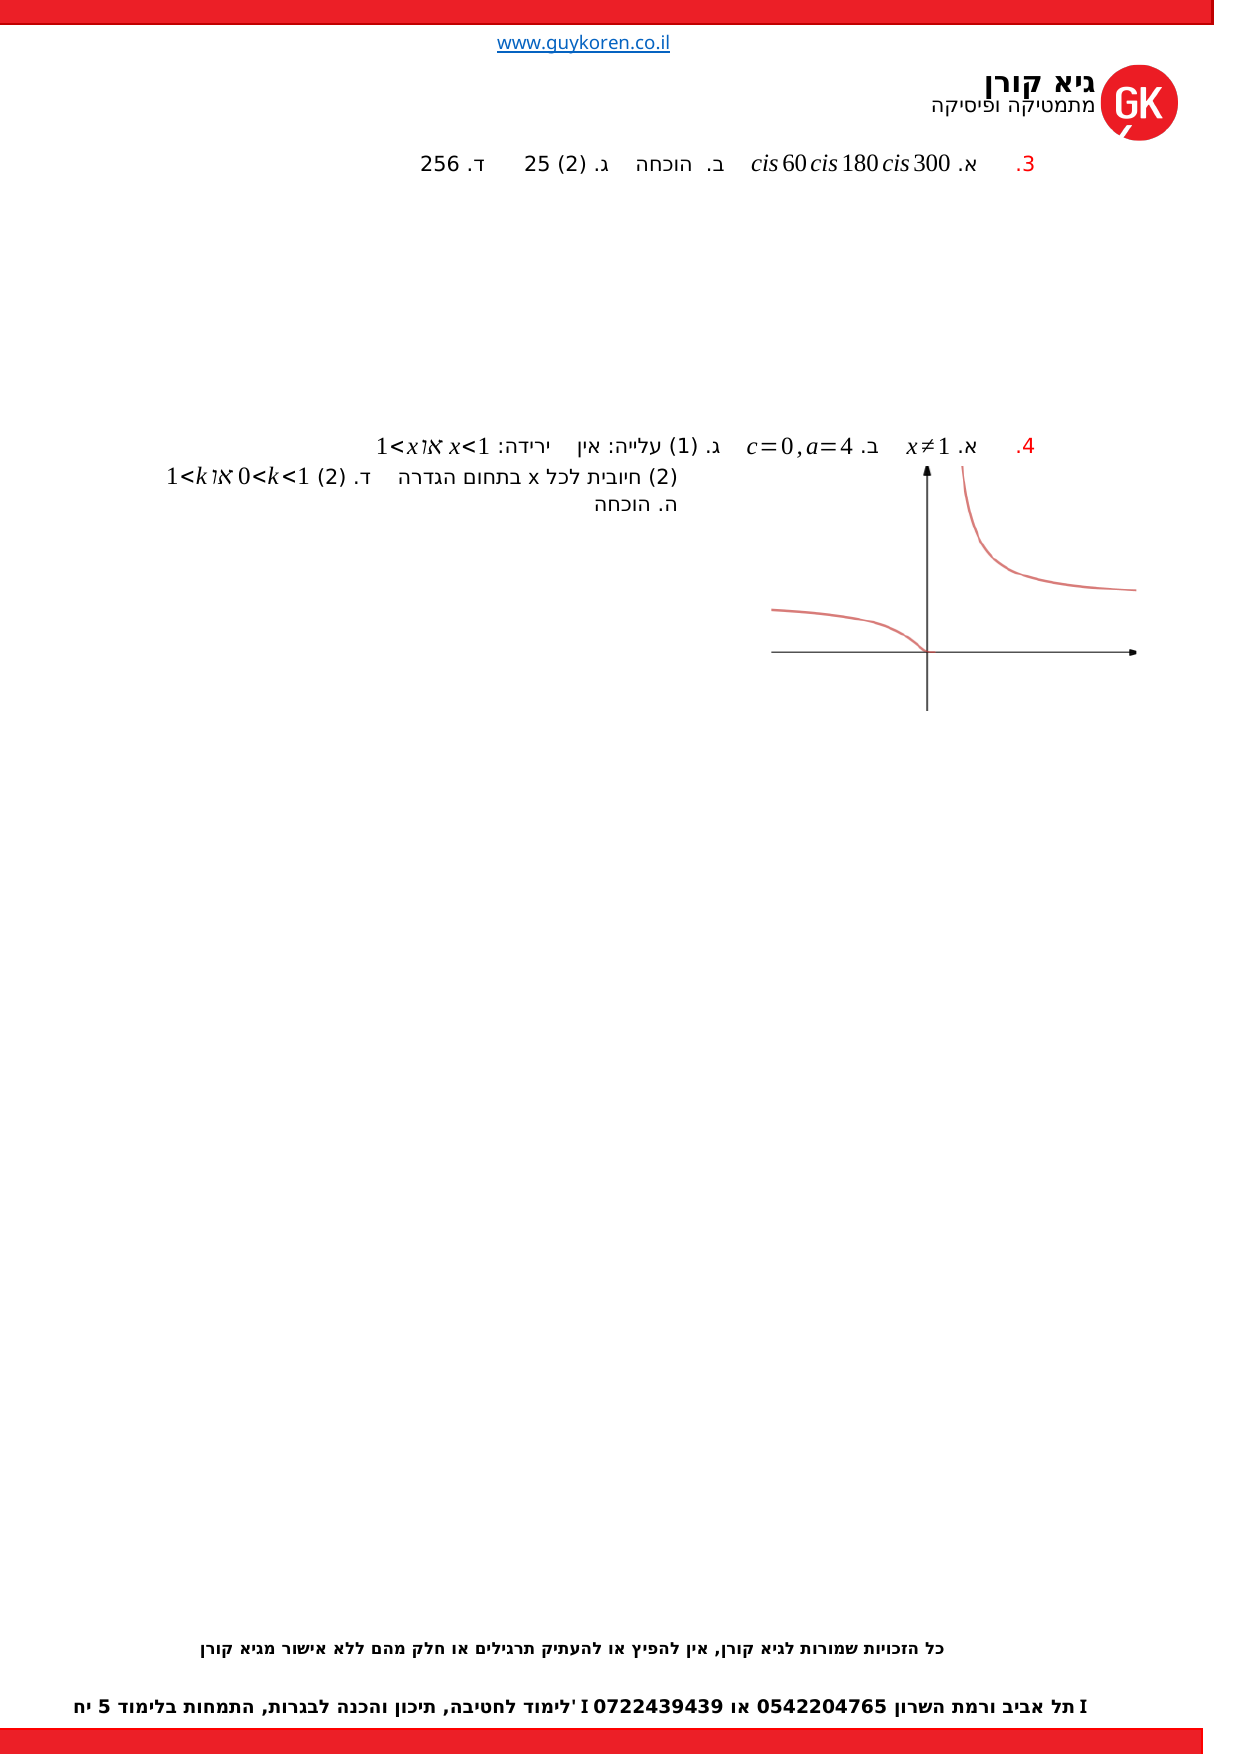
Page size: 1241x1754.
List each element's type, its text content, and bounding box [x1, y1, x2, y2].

list א. ב. הוכחה ג. (2) 25 ד. 256 [150, 150, 1015, 178]
list א. ב. ג. (1) עלייה: אין ירידה: [150, 433, 1015, 460]
picture [1093, 57, 1186, 149]
list (2) חיובית לכל x בתחום הגדרה ד. (2) ה. הוכחה [150, 462, 978, 517]
picture [771, 466, 1137, 711]
